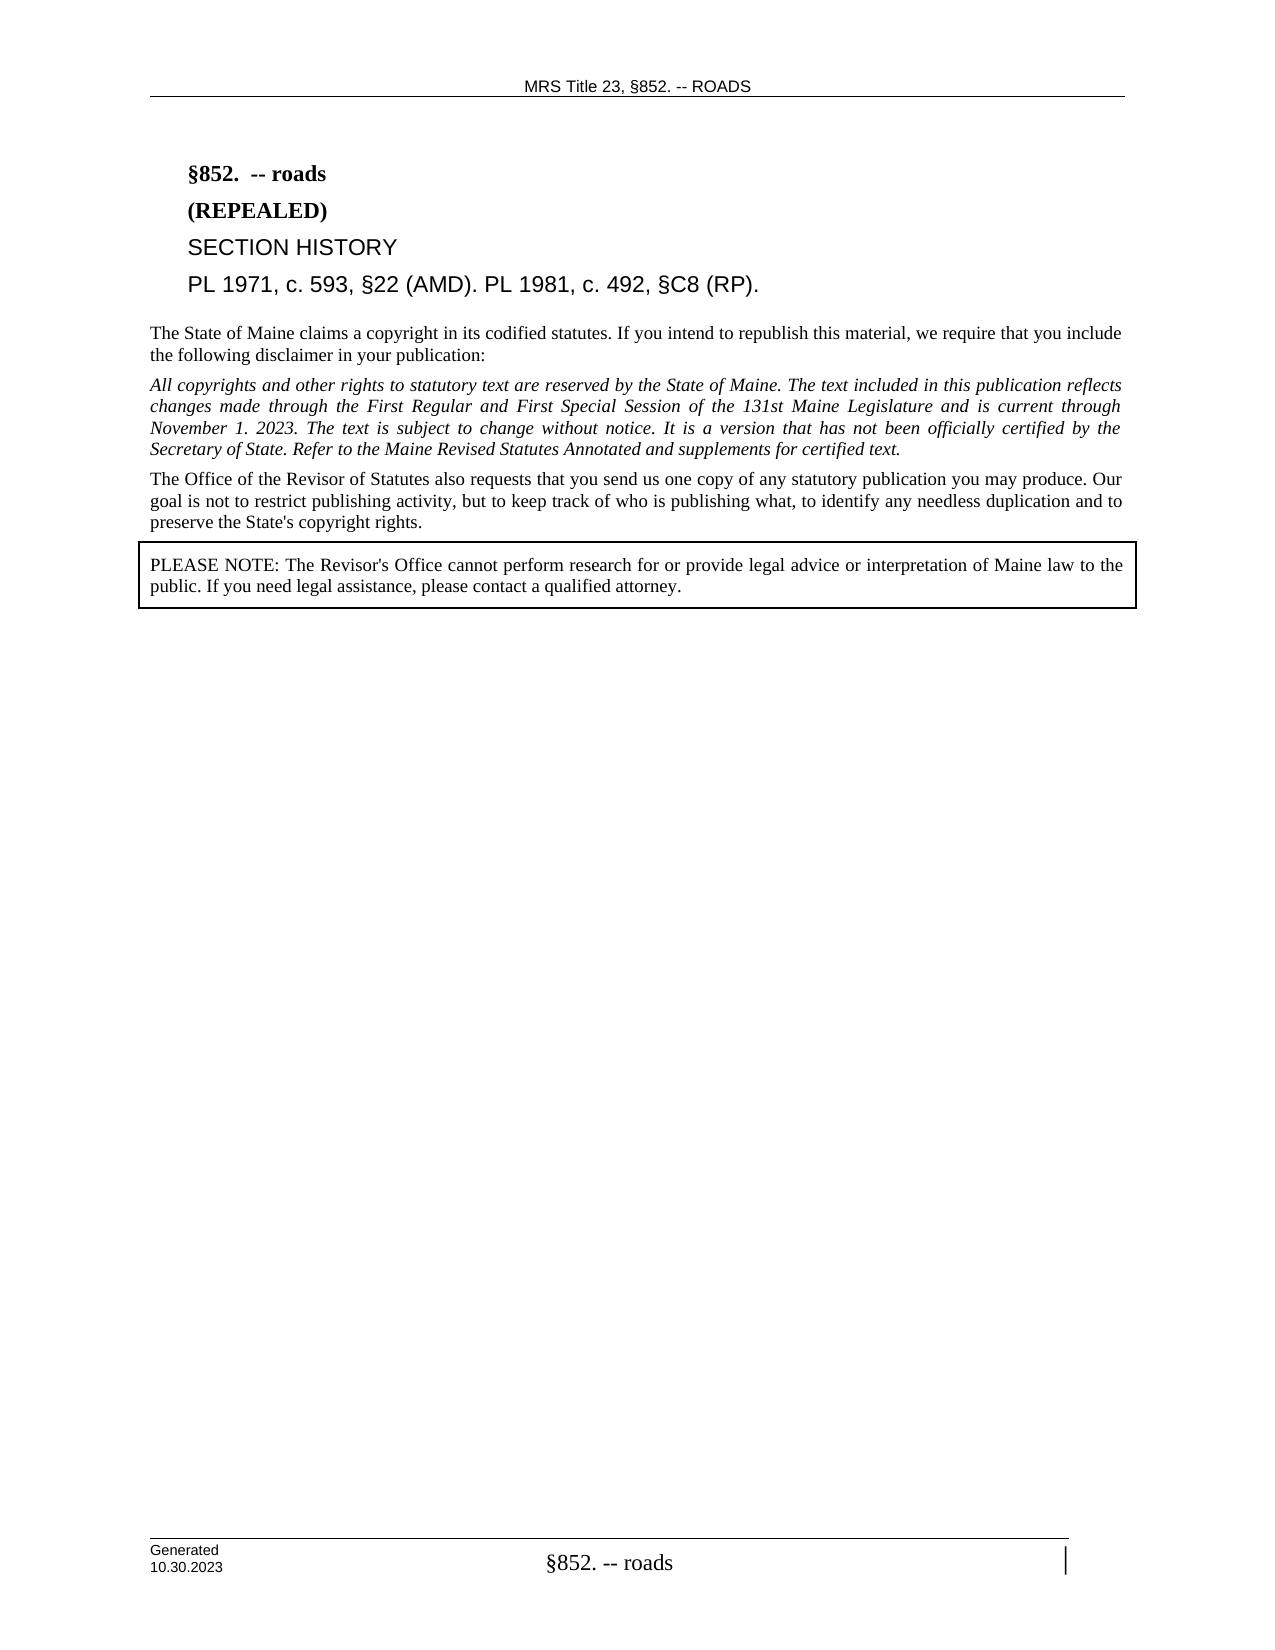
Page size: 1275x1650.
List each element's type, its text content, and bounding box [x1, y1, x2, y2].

text The Office of the Revisor of Statutes also requests that you send us one copy of any statutory publication you may produce. Our goal is not to restrict publishing activity, but to keep track of who is publishing what, to identify any needless duplication and to preserve the State's copyright rights. [150, 468, 1125, 533]
text PL 1971, c. 593, §22 (AMD). PL 1981, c. 492, §C8 (RP). [187, 271, 1125, 297]
text (REPEALED) [187, 197, 1125, 223]
text SECTION HISTORY [187, 234, 1125, 260]
text All copyrights and other rights to statutory text are reserved by the State of Maine. The text included in this publication reflects changes made through the First Regular and First Special Session of the 131st Maine Legislature and is current through November 1. 2023 . The text is subject to change without notice. It is a version that has not been officially certified by the Secretary of State. Refer to the Maine Revised Statutes Annotated and supplements for certified text. [150, 373, 1125, 460]
text The State of Maine claims a copyright in its codified statutes. If you intend to republish this material, we require that you include the following disclaimer in your publication: [150, 322, 1125, 365]
text §852. -- roads [187, 160, 1125, 187]
text PLEASE NOTE: The Revisor's Office cannot perform research for or provide legal advice or interpretation of Maine law to the public. If you need legal assistance, please contact a qualified attorney. [140, 543, 1135, 607]
